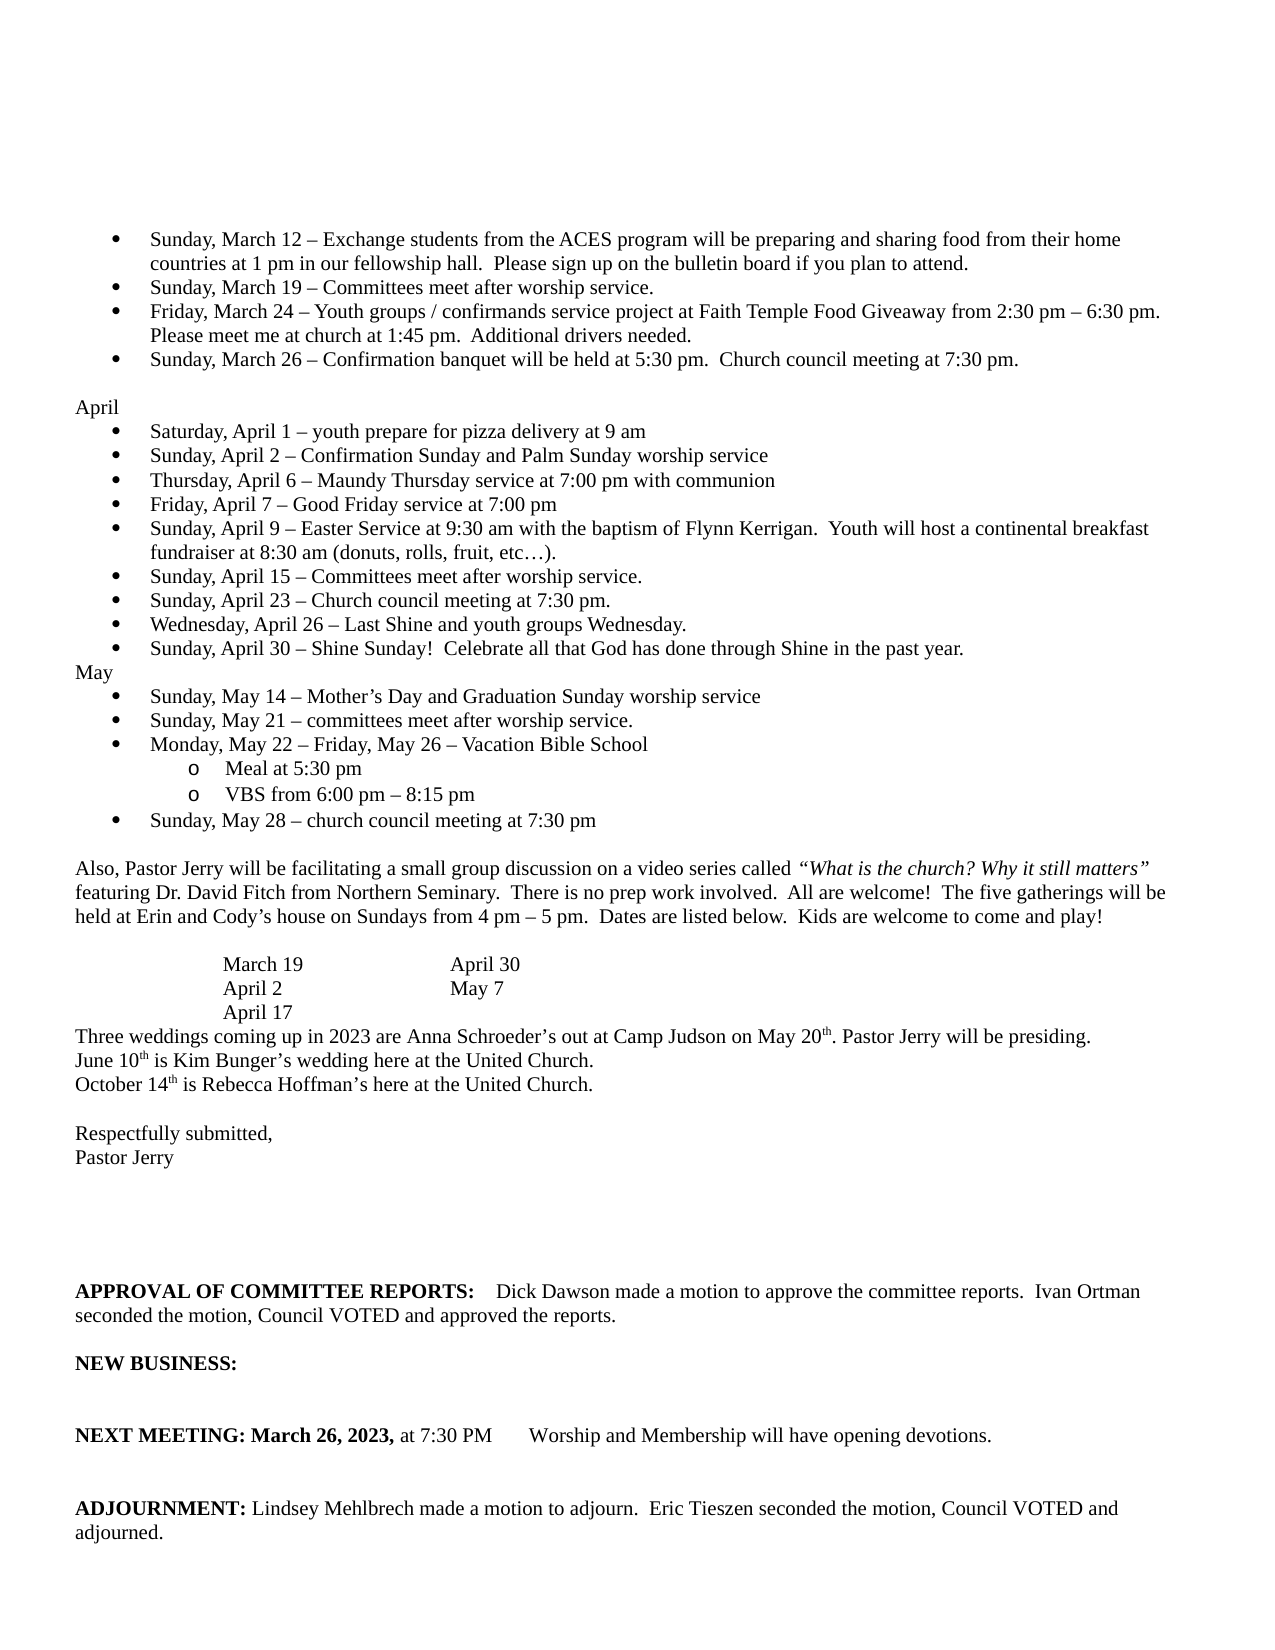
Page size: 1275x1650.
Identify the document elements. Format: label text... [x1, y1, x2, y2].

text October 14th is Rebecca Hoffman’s here at the United Church. [75, 1072, 1200, 1096]
list Sunday, May 14 – Mother’s Day and Graduation Sunday worship service [112, 684, 1200, 708]
text NEW BUSINESS: [75, 1351, 1200, 1375]
list Sunday, April 23 – Church council meeting at 7:30 pm. [112, 588, 1200, 612]
text Respectfully submitted, [75, 1121, 1200, 1144]
list Sunday, March 26 – Confirmation banquet will be held at 5:30 pm. Church council meeting at 7:30 pm. [112, 347, 1200, 371]
list Sunday, April 30 – Shine Sunday! Celebrate all that God has done through Shine in the past year. [112, 636, 1200, 660]
text Pastor Jerry [75, 1144, 1200, 1169]
text March 19 April 30 April 2 May 7 April 17 [223, 952, 1200, 1024]
list Friday, March 24 – Youth groups / confirmands service project at Faith Temple Food Giveaway from 2:30 pm – 6:30 pm. Please meet me at church at 1:45 pm. Additional drivers needed. [112, 299, 1200, 347]
list Wednesday, April 26 – Last Shine and youth groups Wednesday. [112, 612, 1200, 636]
list Sunday, March 12 – Exchange students from the ACES program will be preparing and sharing food from their home countries at 1 pm in our fellowship hall. Please sign up on the bulletin board if you plan to attend. [112, 227, 1200, 275]
text May [75, 660, 1200, 684]
list Thursday, April 6 – Maundy Thursday service at 7:00 pm with communion [112, 467, 1200, 492]
list Sunday, April 15 – Committees meet after worship service. [112, 564, 1200, 588]
text APPROVAL OF COMMITTEE REPORTS: Dick Dawson made a motion to approve the committee reports. Ivan Ortman seconded the motion, Council VOTED and approved the reports. [75, 1279, 1200, 1327]
text NEXT MEETING: March 26, 2023, at 7:30 PM Worship and Membership will have opening devotions. [75, 1423, 1200, 1447]
list Sunday, April 9 – Easter Service at 9:30 am with the baptism of Flynn Kerrigan. Youth will host a continental breakfast fundraiser at 8:30 am (donuts, rolls, fruit, etc…). [112, 516, 1200, 564]
list Friday, April 7 – Good Friday service at 7:00 pm [112, 492, 1200, 516]
list Sunday, April 2 – Confirmation Sunday and Palm Sunday worship service [112, 443, 1200, 467]
list Monday, May 22 – Friday, May 26 – Vacation Bible School [112, 732, 1200, 756]
list Sunday, May 28 – church council meeting at 7:30 pm [112, 808, 1200, 832]
list Sunday, March 19 – Committees meet after worship service. [112, 275, 1200, 299]
list Saturday, April 1 – youth prepare for pizza delivery at 9 am [112, 419, 1200, 443]
text April [75, 395, 1200, 419]
list VBS from 6:00 pm – 8:15 pm [187, 782, 1200, 808]
list Meal at 5:30 pm [187, 756, 1200, 782]
list Sunday, May 21 – committees meet after worship service. [112, 708, 1200, 732]
text ADJOURNMENT: Lindsey Mehlbrech made a motion to adjourn. Eric Tieszen seconded the motion, Council VOTED and adjourned. [75, 1496, 1200, 1544]
text Also, Pastor Jerry will be facilitating a small group discussion on a video series called “What is the church? Why it still matters” featuring Dr. David Fitch from Northern Seminary. There is no prep work involved. All are welcome! The five gatherings will be held at Erin and Cody’s house on Sundays from 4 pm – 5 pm. Dates are listed below. Kids are welcome to come and play! [75, 856, 1200, 928]
text June 10th is Kim Bunger’s wedding here at the United Church. [75, 1048, 1200, 1072]
text Three weddings coming up in 2023 are Anna Schroeder’s out at Camp Judson on May 20th. Pastor Jerry will be presiding. [75, 1024, 1200, 1048]
